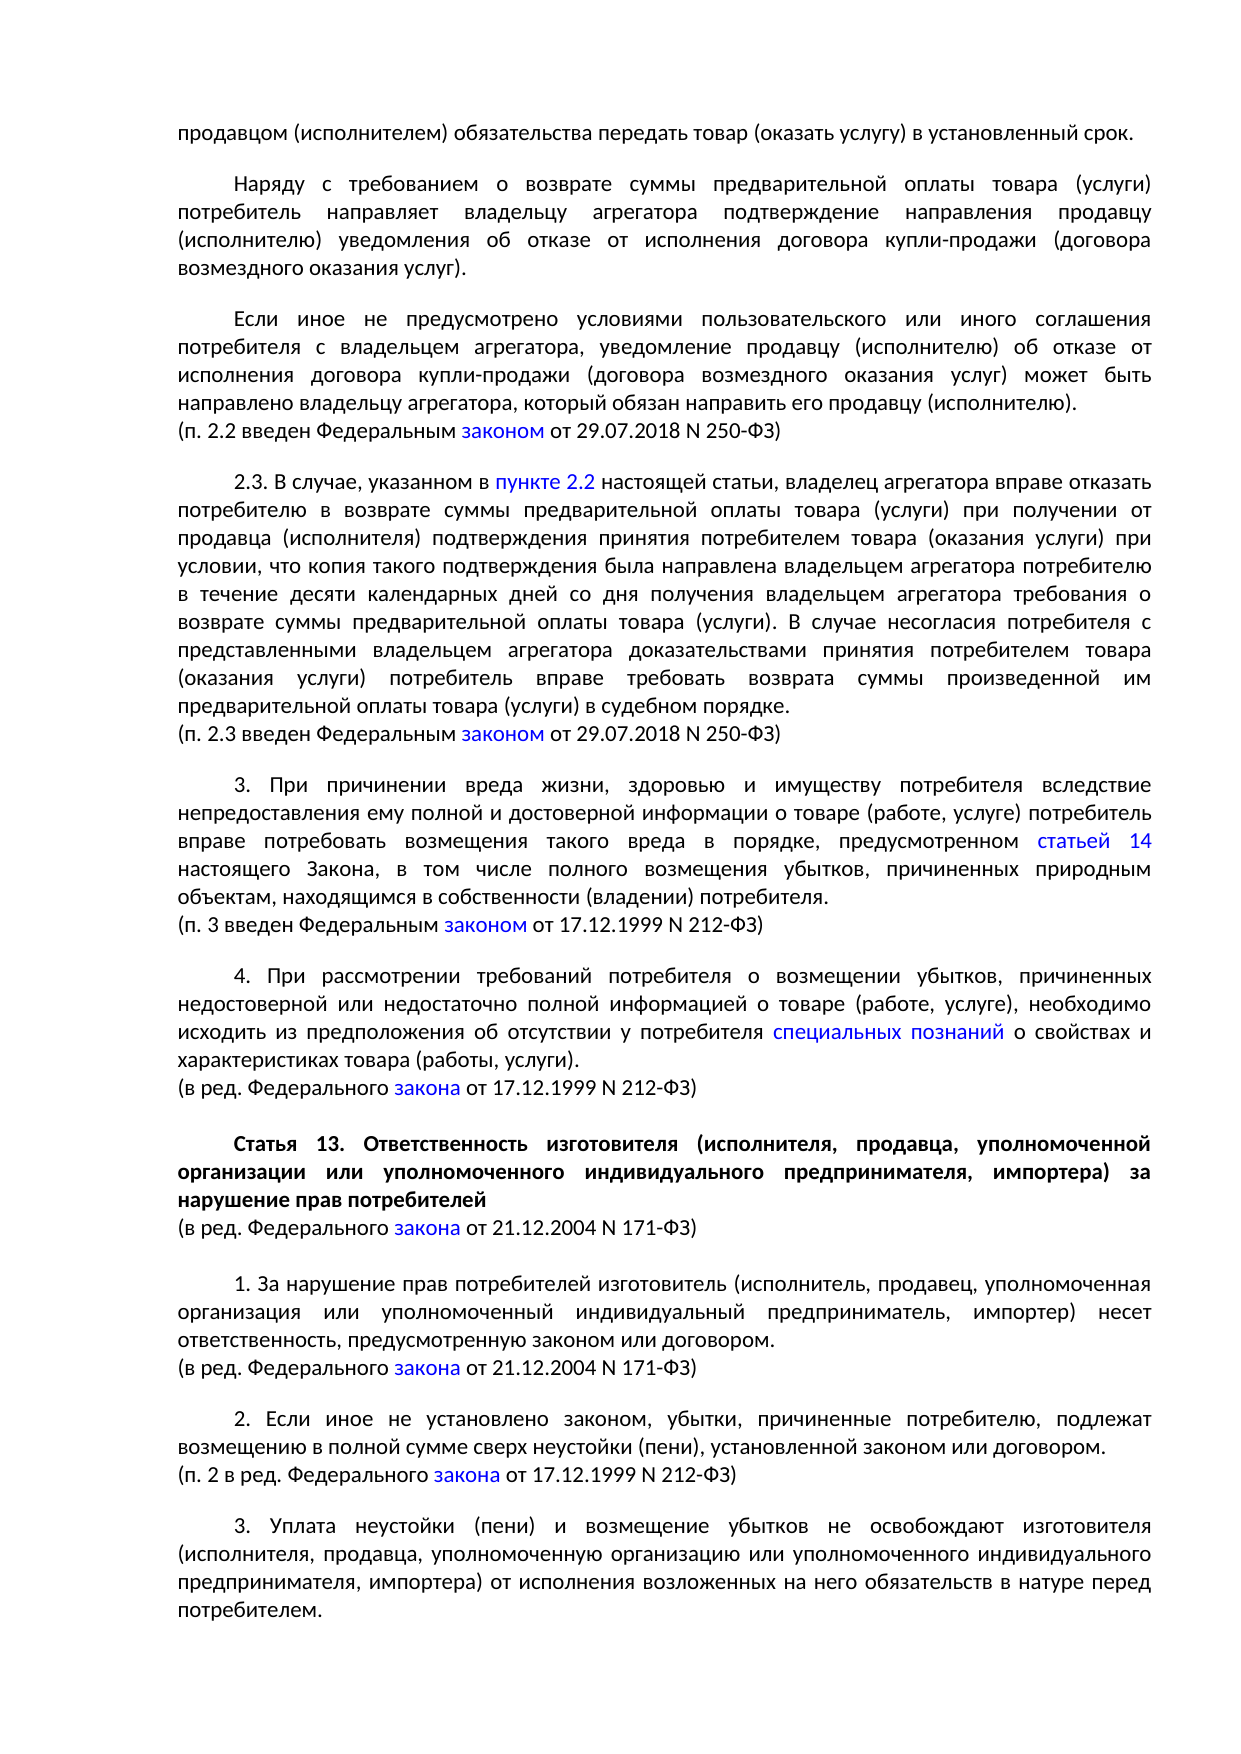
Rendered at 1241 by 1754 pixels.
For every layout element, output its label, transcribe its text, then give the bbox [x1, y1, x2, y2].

text (п. 2.2 введен Федеральным законом от 29.07.2018 N 250-ФЗ) [177, 416, 1152, 444]
text 4. При рассмотрении требований потребителя о возмещении убытков, причиненных недостоверной или недостаточно полной информацией о товаре (работе, услуге), необходимо исходить из предположения об отсутствии у потребителя специальных познаний о свойствах и характеристиках товара (работы, услуги). [177, 961, 1152, 1073]
text (в ред. Федерального закона от 21.12.2004 N 171-ФЗ) [177, 1353, 1152, 1382]
text 1. За нарушение прав потребителей изготовитель (исполнитель, продавец, уполномоченная организация или уполномоченный индивидуальный предприниматель, импортер) несет ответственность, предусмотренную законом или договором. [177, 1269, 1152, 1353]
text 2. Если иное не установлено законом, убытки, причиненные потребителю, подлежат возмещению в полной сумме сверх неустойки (пени), установленной законом или договором. [177, 1404, 1152, 1461]
text Если иное не предусмотрено условиями пользовательского или иного соглашения потребителя с владельцем агрегатора, уведомление продавцу (исполнителю) об отказе от исполнения договора купли-продажи (договора возмездного оказания услуг) может быть направлено владельцу агрегатора, который обязан направить его продавцу (исполнителю). [177, 304, 1152, 416]
text 3. При причинении вреда жизни, здоровью и имуществу потребителя вследствие непредоставления ему полной и достоверной информации о товаре (работе, услуге) потребитель вправе потребовать возмещения такого вреда в порядке, предусмотренном статьей 14 настоящего Закона, в том числе полного возмещения убытков, причиненных природным объектам, находящимся в собственности (владении) потребителя. [177, 770, 1152, 910]
text 3. Уплата неустойки (пени) и возмещение убытков не освобождают изготовителя (исполнителя, продавца, уполномоченную организацию или уполномоченного индивидуального предпринимателя, импортера) от исполнения возложенных на него обязательств в натуре перед потребителем. [177, 1511, 1152, 1623]
title Статья 13. Ответственность изготовителя (исполнителя, продавца, уполномоченной организации или уполномоченного индивидуального предпринимателя, импортера) за нарушение прав потребителей [177, 1129, 1152, 1213]
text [177, 118, 1152, 146]
text Наряду с требованием о возврате суммы предварительной оплаты товара (услуги) потребитель направляет владельцу агрегатора подтверждение направления продавцу (исполнителю) уведомления об отказе от исполнения договора купли-продажи (договора возмездного оказания услуг). [177, 169, 1152, 281]
text (п. 2 в ред. Федерального закона от 17.12.1999 N 212-ФЗ) [177, 1461, 1152, 1488]
text (в ред. Федерального закона от 17.12.1999 N 212-ФЗ) [177, 1073, 1152, 1101]
text (п. 2.3 введен Федеральным законом от 29.07.2018 N 250-ФЗ) [177, 719, 1152, 747]
text 2.3. В случае, указанном в пункте 2.2 настоящей статьи, владелец агрегатора вправе отказать потребителю в возврате суммы предварительной оплаты товара (услуги) при получении от продавца (исполнителя) подтверждения принятия потребителем товара (оказания услуги) при условии, что копия такого подтверждения была направлена владельцем агрегатора потребителю в течение десяти календарных дней со дня получения владельцем агрегатора требования о возврате суммы предварительной оплаты товара (услуги). В случае несогласия потребителя с представленными владельцем агрегатора доказательствами принятия потребителем товара (оказания услуги) потребитель вправе требовать возврата суммы произведенной им предварительной оплаты товара (услуги) в судебном порядке. [177, 467, 1152, 719]
text (п. 3 введен Федеральным законом от 17.12.1999 N 212-ФЗ) [177, 910, 1152, 938]
text (в ред. Федерального закона от 21.12.2004 N 171-ФЗ) [177, 1213, 1152, 1241]
